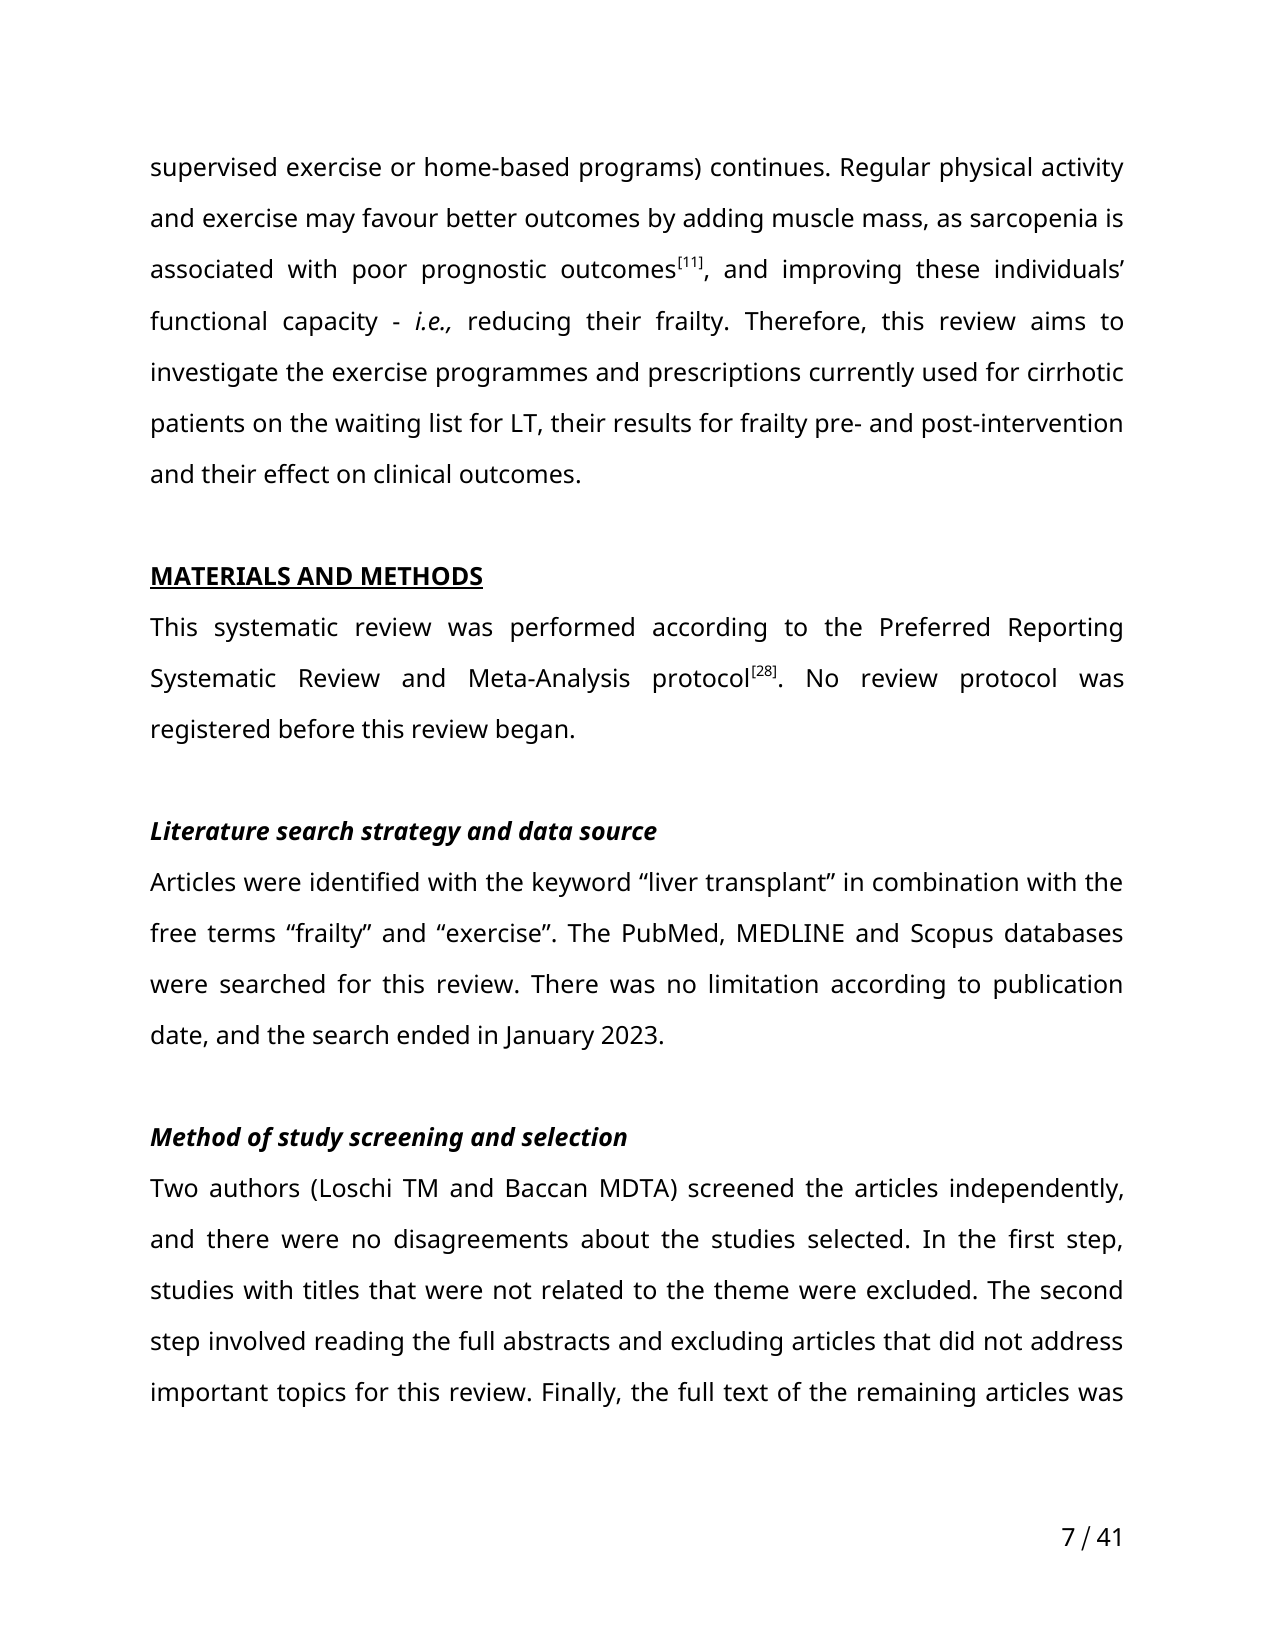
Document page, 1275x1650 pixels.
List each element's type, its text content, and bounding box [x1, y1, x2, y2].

text Method of study screening and selection [150, 1120, 1125, 1154]
text This systematic review was performed according to the Preferred Reporting Systematic Review and Meta-Analysis protocol[28]. No review protocol was registered before this review began. [150, 609, 1125, 746]
text Literature search strategy and data source [150, 813, 1125, 848]
text MATERIALS AND METHODS [150, 558, 1125, 592]
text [150, 1171, 1125, 1409]
text Articles were identified with the keyword “liver transplant” in combination with the free terms “frailty” and “exercise”. The PubMed, MEDLINE and Scopus databases were searched for this review. There was no limitation according to publication date, and the search ended in January 2023. [150, 864, 1125, 1052]
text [150, 150, 1125, 490]
